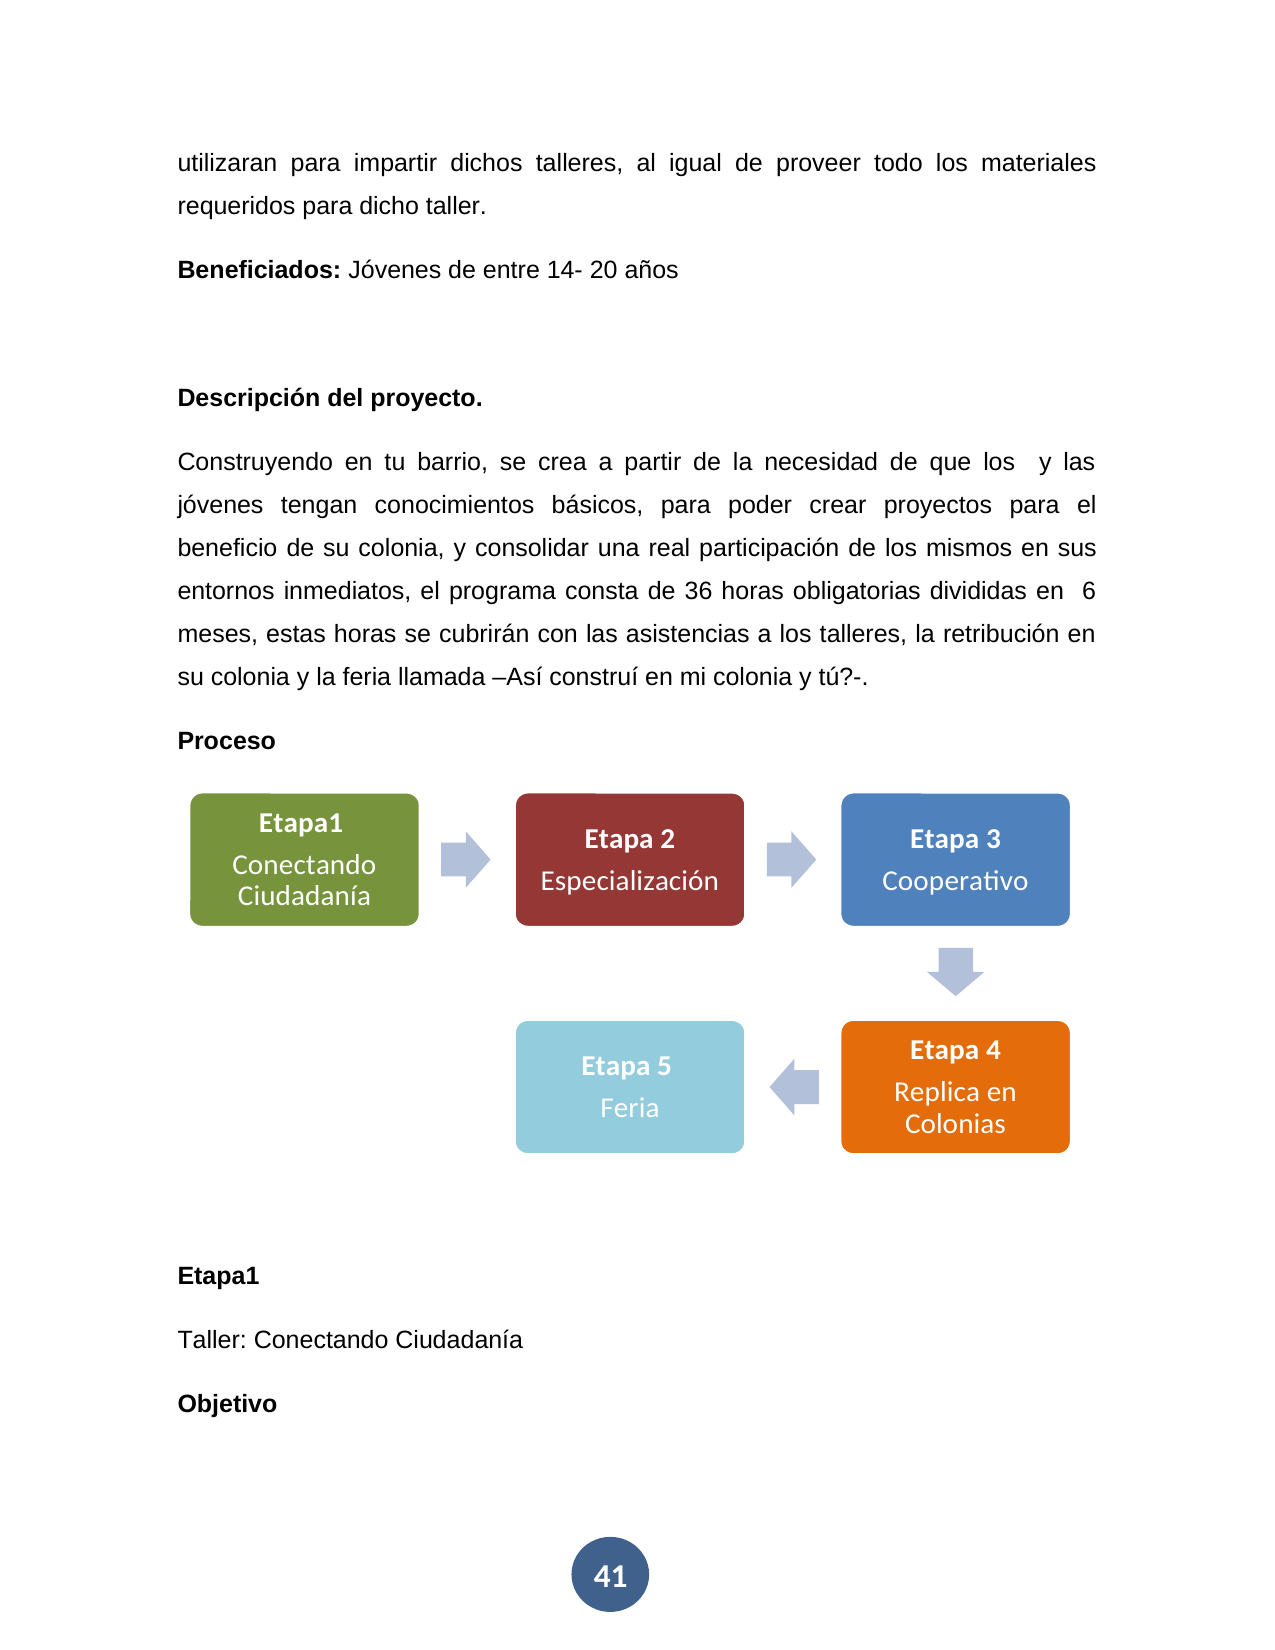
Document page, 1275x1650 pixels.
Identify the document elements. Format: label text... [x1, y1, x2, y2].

text Construyendo en tu barrio, se crea a partir de la necesidad de que los y las jóvenes tengan conocimientos básicos, para poder crear proyectos para el beneficio de su colonia, y consolidar una real participación de los mismos en sus entornos inmediatos, el programa consta de 36 horas obligatorias divididas en 6 meses, estas horas se cubrirán con las asistencias a los talleres, la retribución en su colonia y la feria llamada –Así construí en mi colonia y tú?-. [177, 447, 1098, 691]
text Beneficiados: Jóvenes de entre 14- 20 años [177, 255, 1098, 283]
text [177, 148, 1098, 219]
text Taller: Conectando Ciudadanía [177, 1325, 1098, 1353]
text Proceso [177, 726, 1098, 755]
text Descripción del proyecto. [177, 383, 1098, 411]
text Objetivo [177, 1389, 1098, 1417]
text Etapa1 [177, 1261, 1098, 1289]
